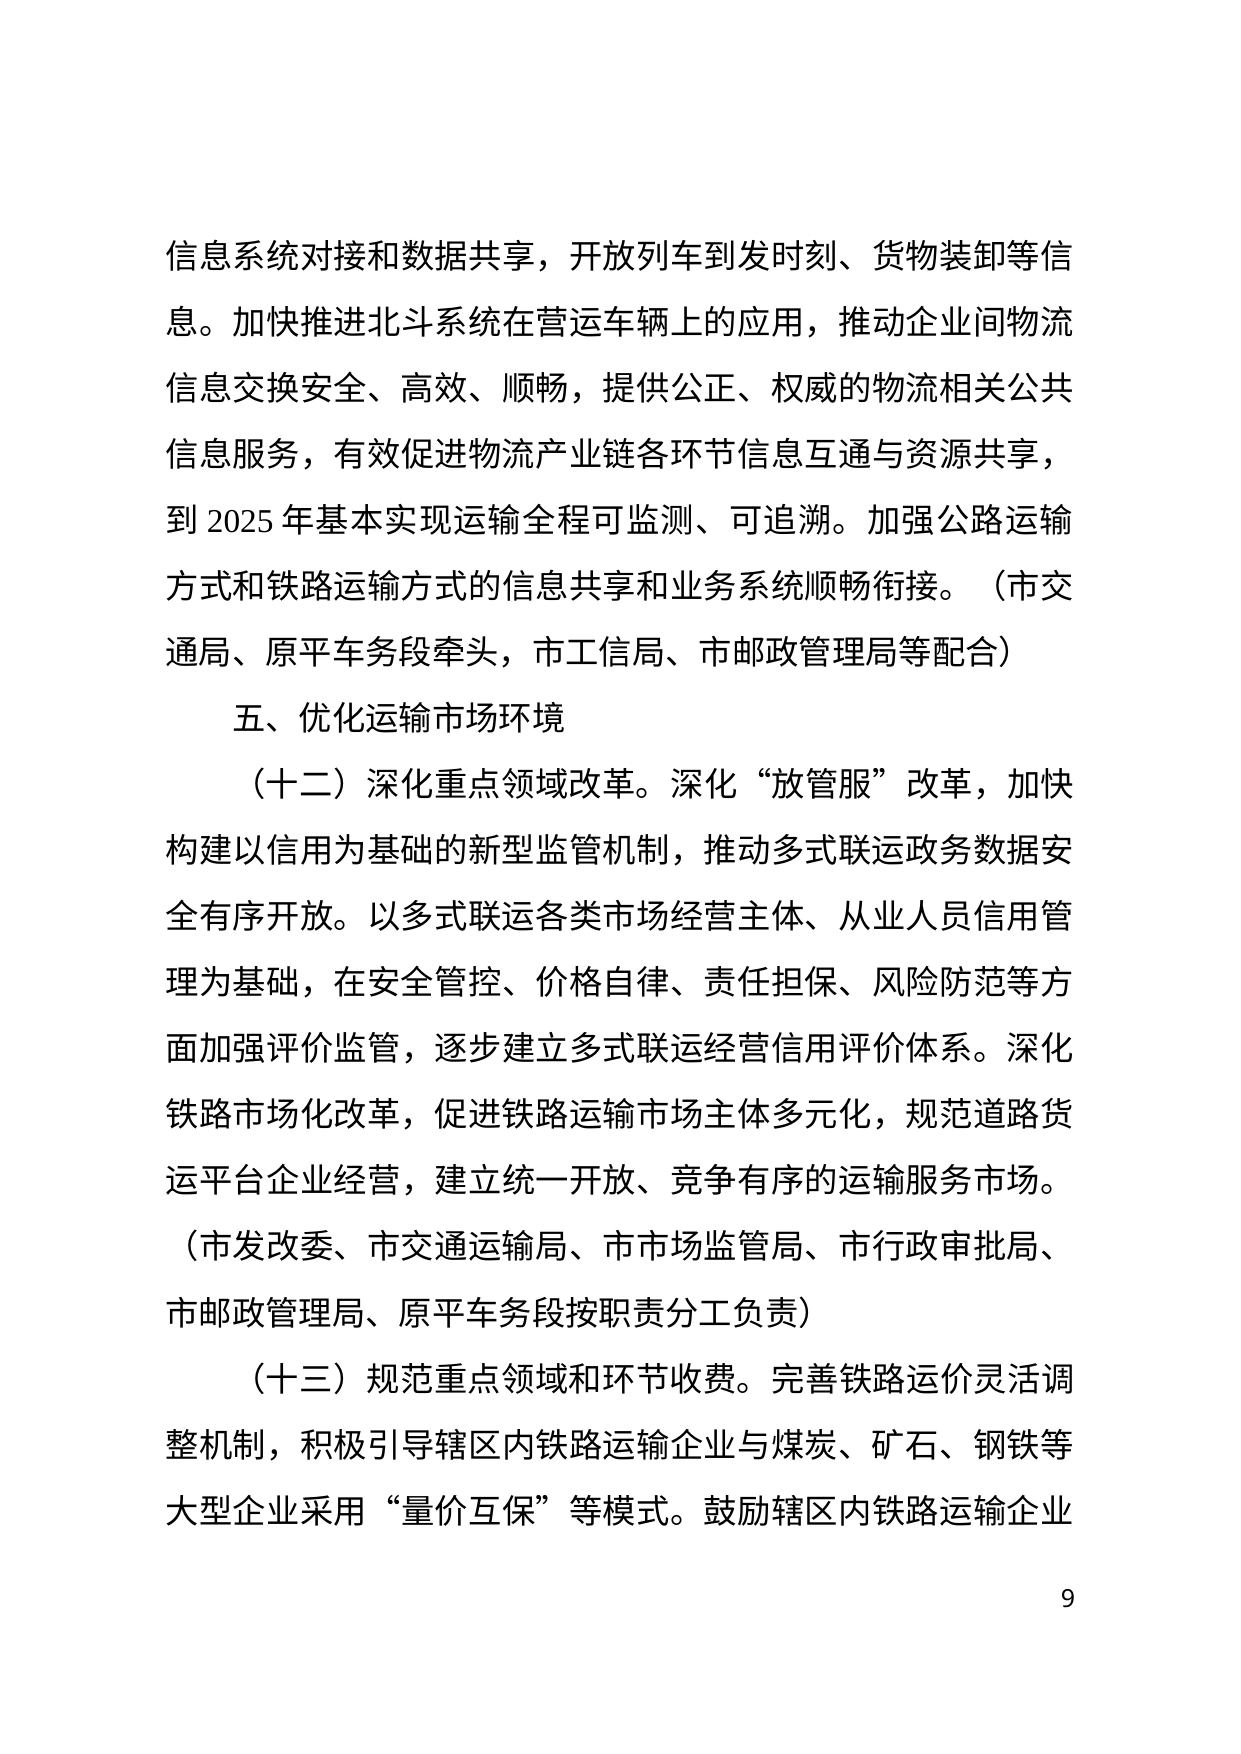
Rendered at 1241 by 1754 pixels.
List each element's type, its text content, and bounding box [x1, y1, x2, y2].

text （十二）深化重点领域改革。深化“放管服”改革，加快构建以信用为基础的新型监管机制，推动多式联运政务数据安全有序开放。以多式联运各类市场经营主体、从业人员信用管理为基础，在安全管控、价格自律、责任担保、风险防范等方面加强评价监管，逐步建立多式联运经营信用评价体系。深化铁路市场化改革，促进铁路运输市场主体多元化，规范道路货运平台企业经营，建立统一开放、竞争有序的运输服务市场。（市发改委、市交通运输局、市市场监管局、市行政审批局、市邮政管理局、原平车务段按职责分工负责） [165, 749, 1075, 1343]
text 五、优化运输市场环境 [165, 683, 1075, 749]
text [165, 221, 1075, 683]
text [165, 1343, 1075, 1542]
